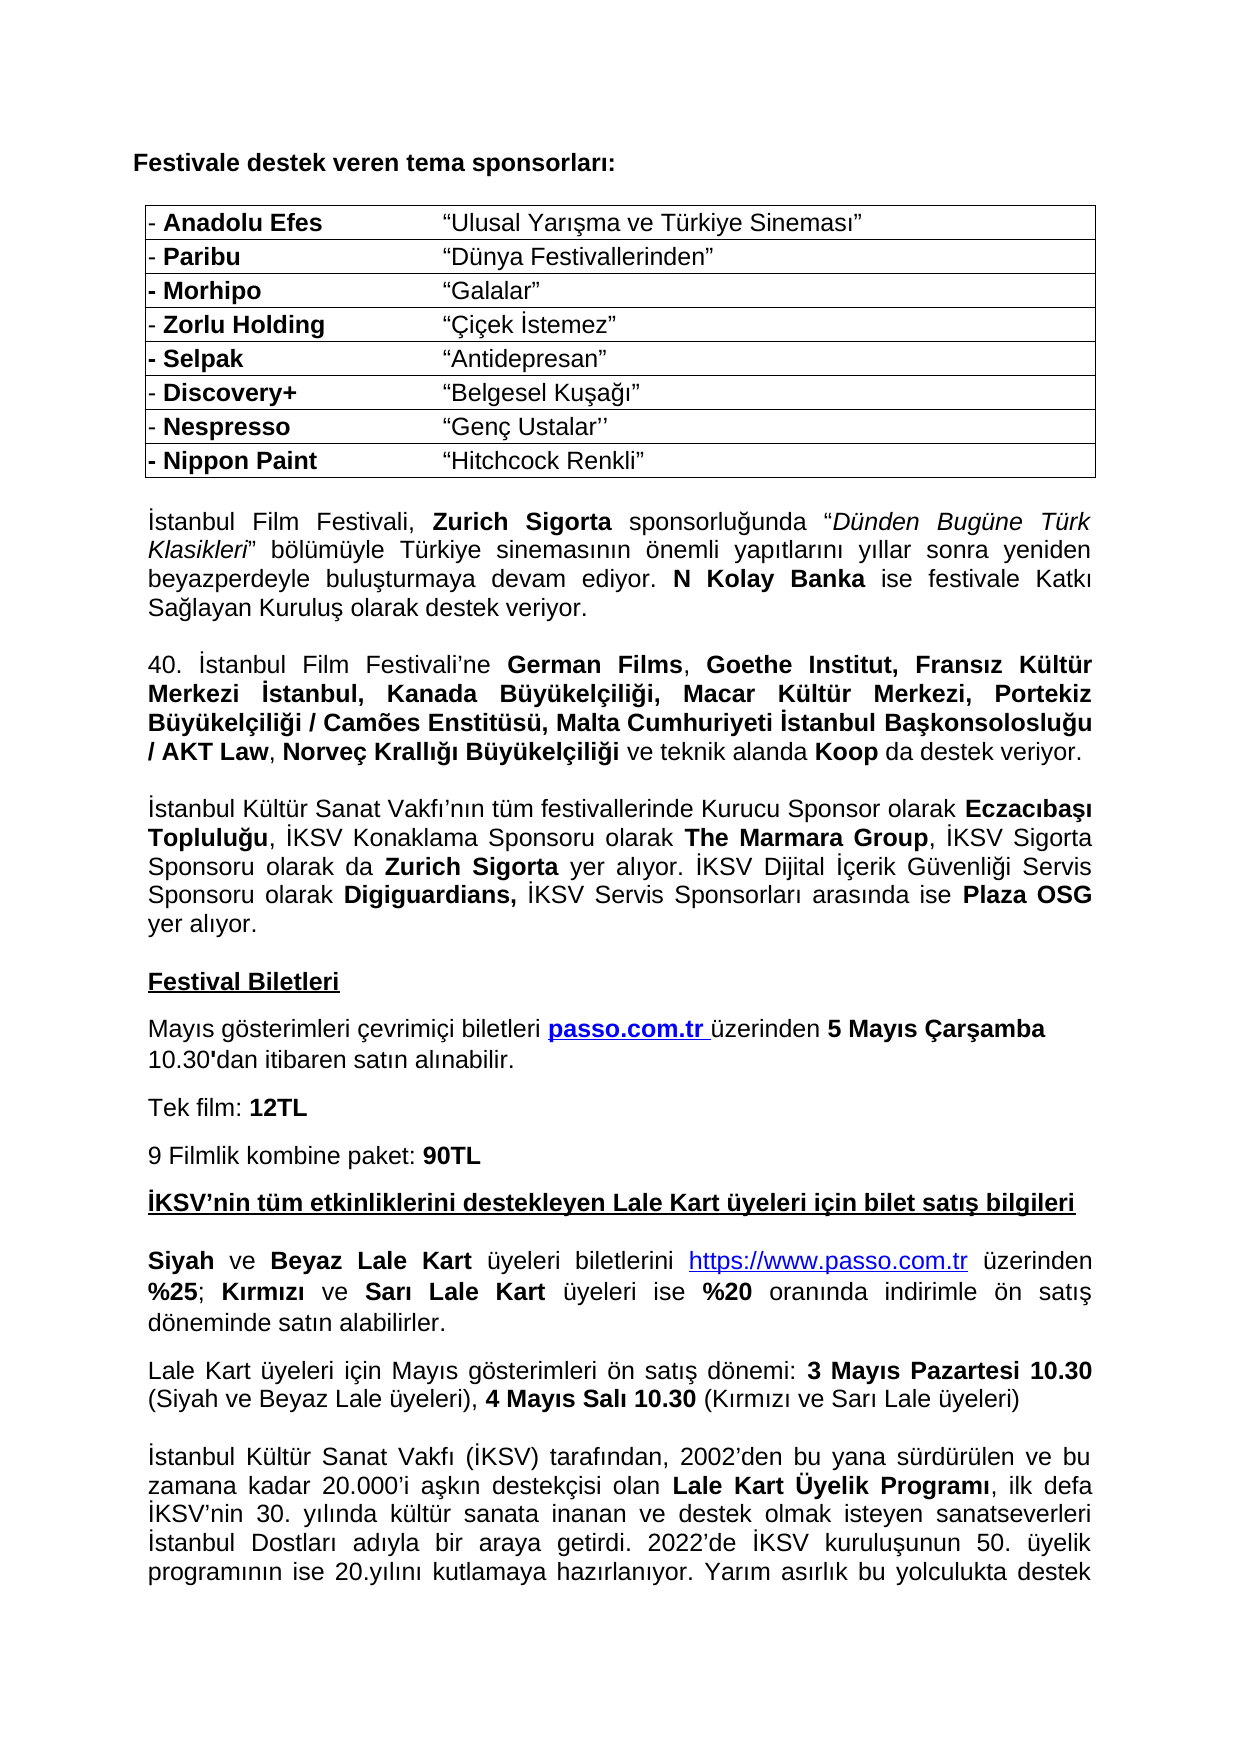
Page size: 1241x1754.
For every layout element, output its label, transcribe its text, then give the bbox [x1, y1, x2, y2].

text 9 Filmlik kombine paket: 90TL [148, 1141, 1093, 1169]
text - Paribu “Dünya Festivallerinden” [146, 240, 1095, 273]
text - Zorlu Holding “Çiçek İstemez” [146, 308, 1095, 341]
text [148, 1442, 1093, 1586]
text Lale Kart üyeleri için Mayıs gösterimleri ön satış dönemi: 3 Mayıs Pazartesi 10.30 (Siyah ve Beyaz Lale üyeleri), 4 Mayıs Salı 10.30 (Kırmızı ve Sarı Lale üyeleri) [148, 1356, 1093, 1413]
text İstanbul Film Festivali, Zurich Sigorta sponsorluğunda “Dünden Bugüne Türk Klasikleri” bölümüyle Türkiye sinemasının önemli yapıtlarını yıllar sonra yeniden beyazperdeyle buluşturmaya devam ediyor. N Kolay Banka ise festivale Katkı Sağlayan Kuruluş olarak destek veriyor. [148, 507, 1093, 622]
text - Discovery+ “Belgesel Kuşağı” [146, 376, 1095, 409]
text Tek film: 12TL [148, 1093, 1093, 1122]
text - Anadolu Efes “Ulusal Yarışma ve Türkiye Sineması” [146, 206, 1095, 239]
text Siyah ve Beyaz Lale Kart üyeleri biletlerini https://www.passo.com.tr üzerinden %25; Kırmızı ve Sarı Lale Kart üyeleri ise %20 oranında indirimle ön satış döneminde satın alabilirler. [148, 1246, 1093, 1337]
text 40. İstanbul Film Festivali’ne German Films, Goethe Institut, Fransız Kültür Merkezi İstanbul, Kanada Büyükelçiliği, Macar Kültür Merkezi, Portekiz Büyükelçiliği / Camões Enstitüsü, Malta Cumhuriyeti İstanbul Başkonsolosluğu / AKT Law, Norveç Krallığı Büyükelçiliği ve teknik alanda Koop da destek veriyor. [148, 650, 1093, 765]
text İstanbul Kültür Sanat Vakfı’nın tüm festivallerinde Kurucu Sponsor olarak Eczacıbaşı Topluluğu, İKSV Konaklama Sponsoru olarak The Marmara Group, İKSV Sigorta Sponsoru olarak da Zurich Sigorta yer alıyor. İKSV Dijital İçerik Güvenliği Servis Sponsoru olarak Digiguardians, İKSV Servis Sponsorları arasında ise Plaza OSG yer alıyor. [148, 794, 1093, 938]
text Festivale destek veren tema sponsorları: [133, 148, 1093, 176]
text - Nespresso “Genç Ustalar’’ [146, 410, 1095, 443]
text Festival Biletleri [148, 967, 1093, 995]
text - Morhipo “Galalar” [146, 274, 1095, 307]
text İKSV’nin tüm etkinliklerini destekleyen Lale Kart üyeleri için bilet satış bilgileri [148, 1188, 1123, 1217]
text - Nippon Paint “Hitchcock Renkli” [146, 444, 1095, 477]
text - Selpak “Antidepresan” [146, 342, 1095, 375]
text Mayıs gösterimleri çevrimiçi biletleri passo.com.tr üzerinden 5 Mayıs Çarşamba 10.30'dan itibaren satın alınabilir. [148, 1014, 1093, 1074]
